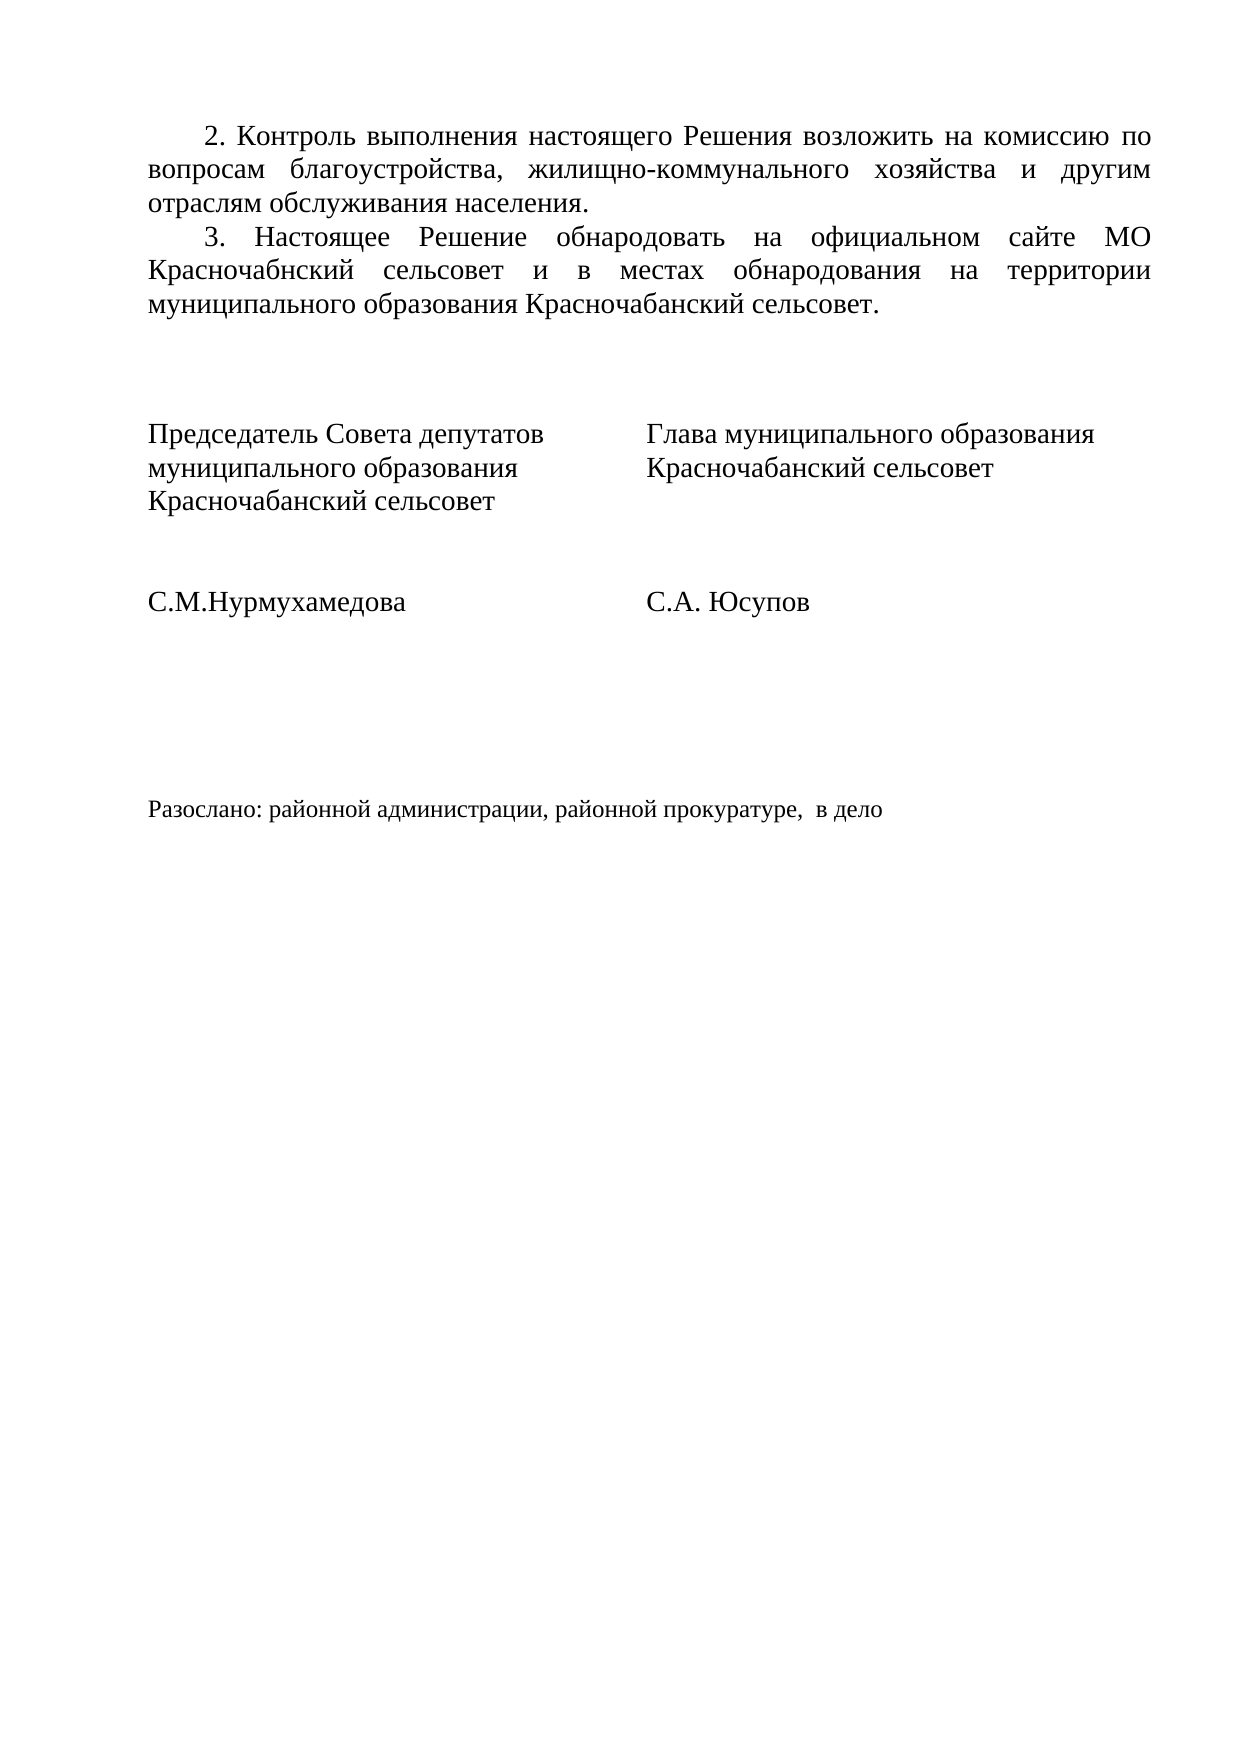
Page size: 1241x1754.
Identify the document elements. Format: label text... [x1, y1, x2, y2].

text Разослано: районной администрации, районной прокуратуре, в дело [148, 794, 1152, 823]
table_header Глава муниципального образования Красночабанский сельсовет С.А. Юсупов [635, 416, 1133, 651]
text 2. Контроль выполнения настоящего Решения возложить на комиссию по вопросам благоустройства, жилищно-коммунального хозяйства и другим отраслям обслуживания населения. [148, 118, 1152, 219]
text 3. Настоящее Решение обнародовать на официальном сайте МО Красночабнский сельсовет и в местах обнародования на территории муниципального образования Красночабанский сельсовет. [148, 219, 1152, 319]
table_header Председатель Совета депутатов муниципального образования Красночабанский сельсовет С.М.Нурмухамедова [136, 416, 635, 651]
